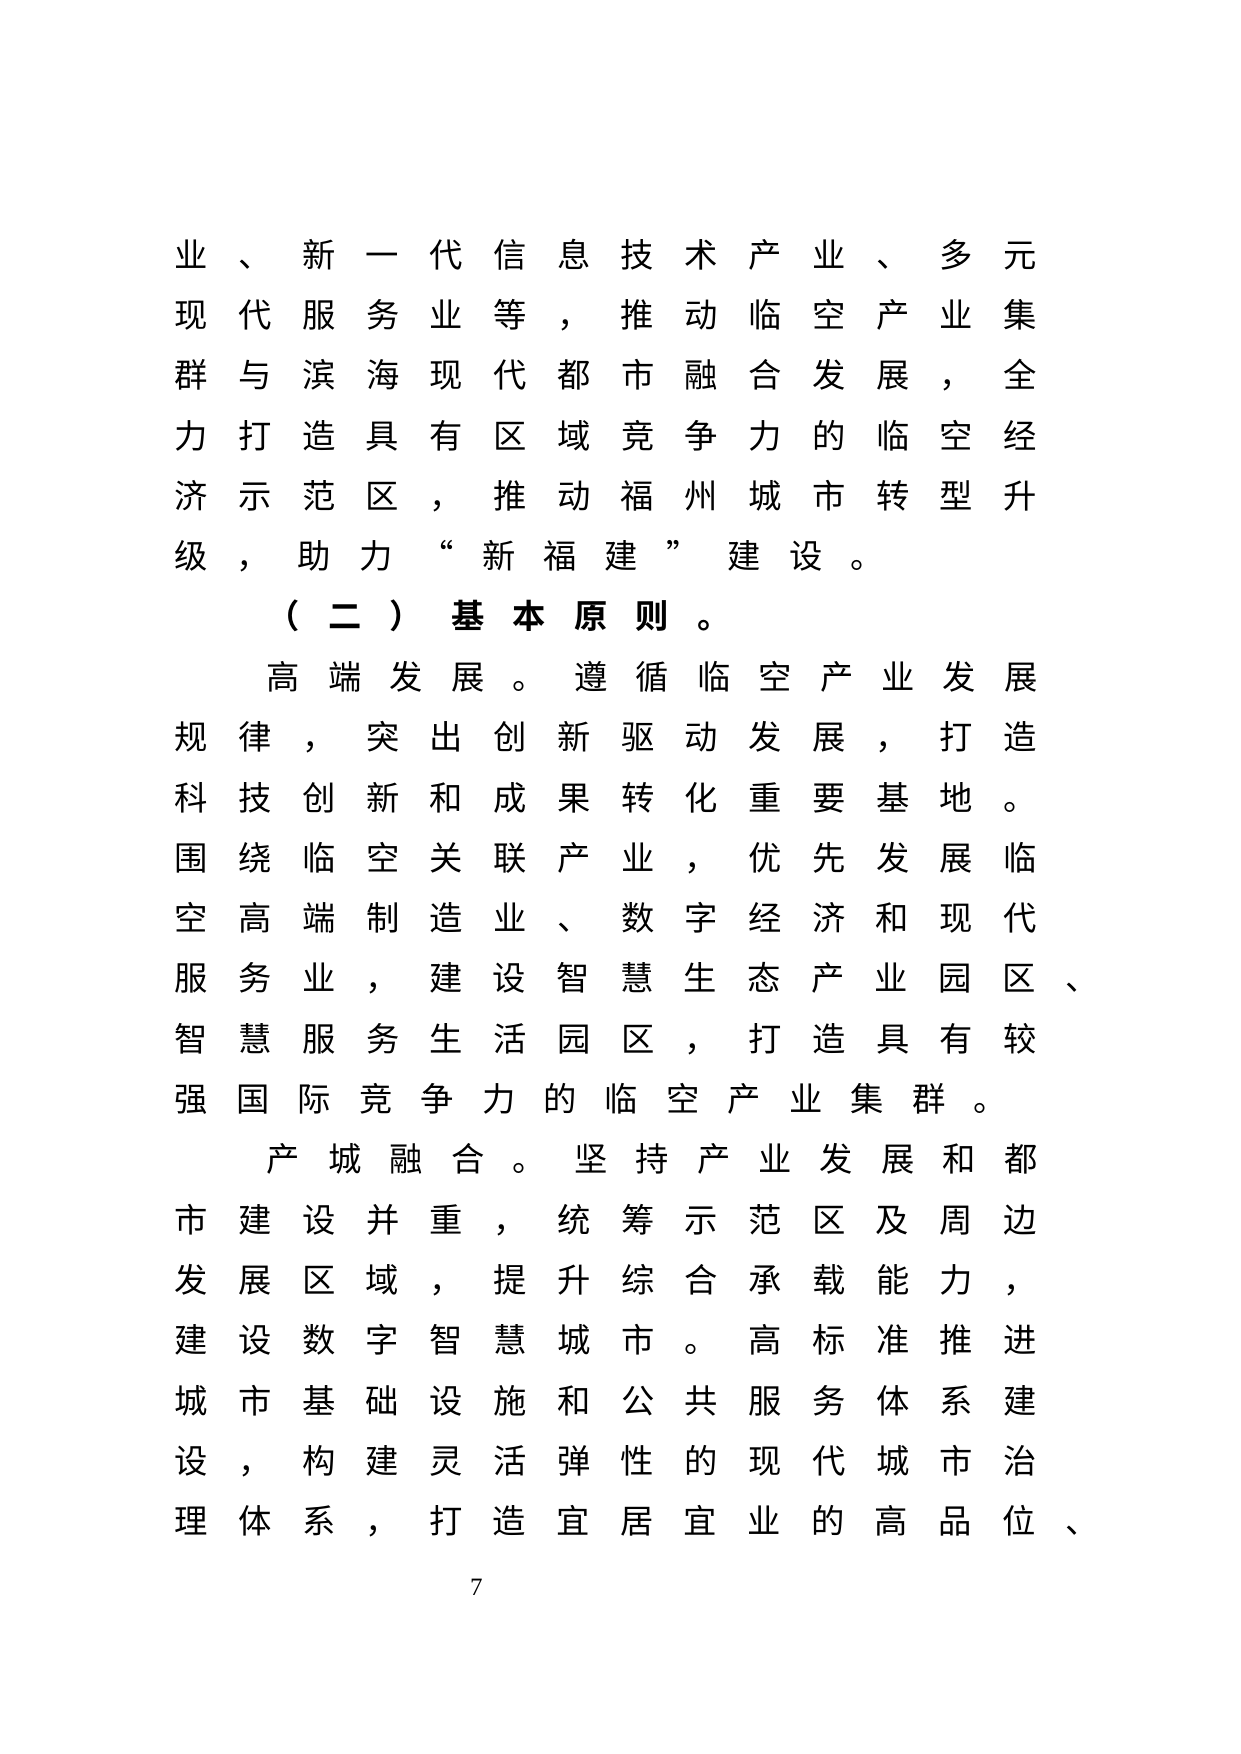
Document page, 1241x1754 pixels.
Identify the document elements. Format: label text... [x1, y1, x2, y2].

subtitle （二）基本原则。 [174, 584, 1066, 644]
text 高端发展。遵循临空产业发展规律，突出创新驱动发展，打造科技创新和成果转化重要基地。围绕临空关联产业，优先发展临空高端制造业、数字经济和现代服务业，建设智慧生态产业园区、智慧服务生活园区，打造具有较强国际竞争力的临空产业集群。 [174, 644, 1066, 1127]
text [174, 1127, 1066, 1549]
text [174, 222, 1066, 584]
